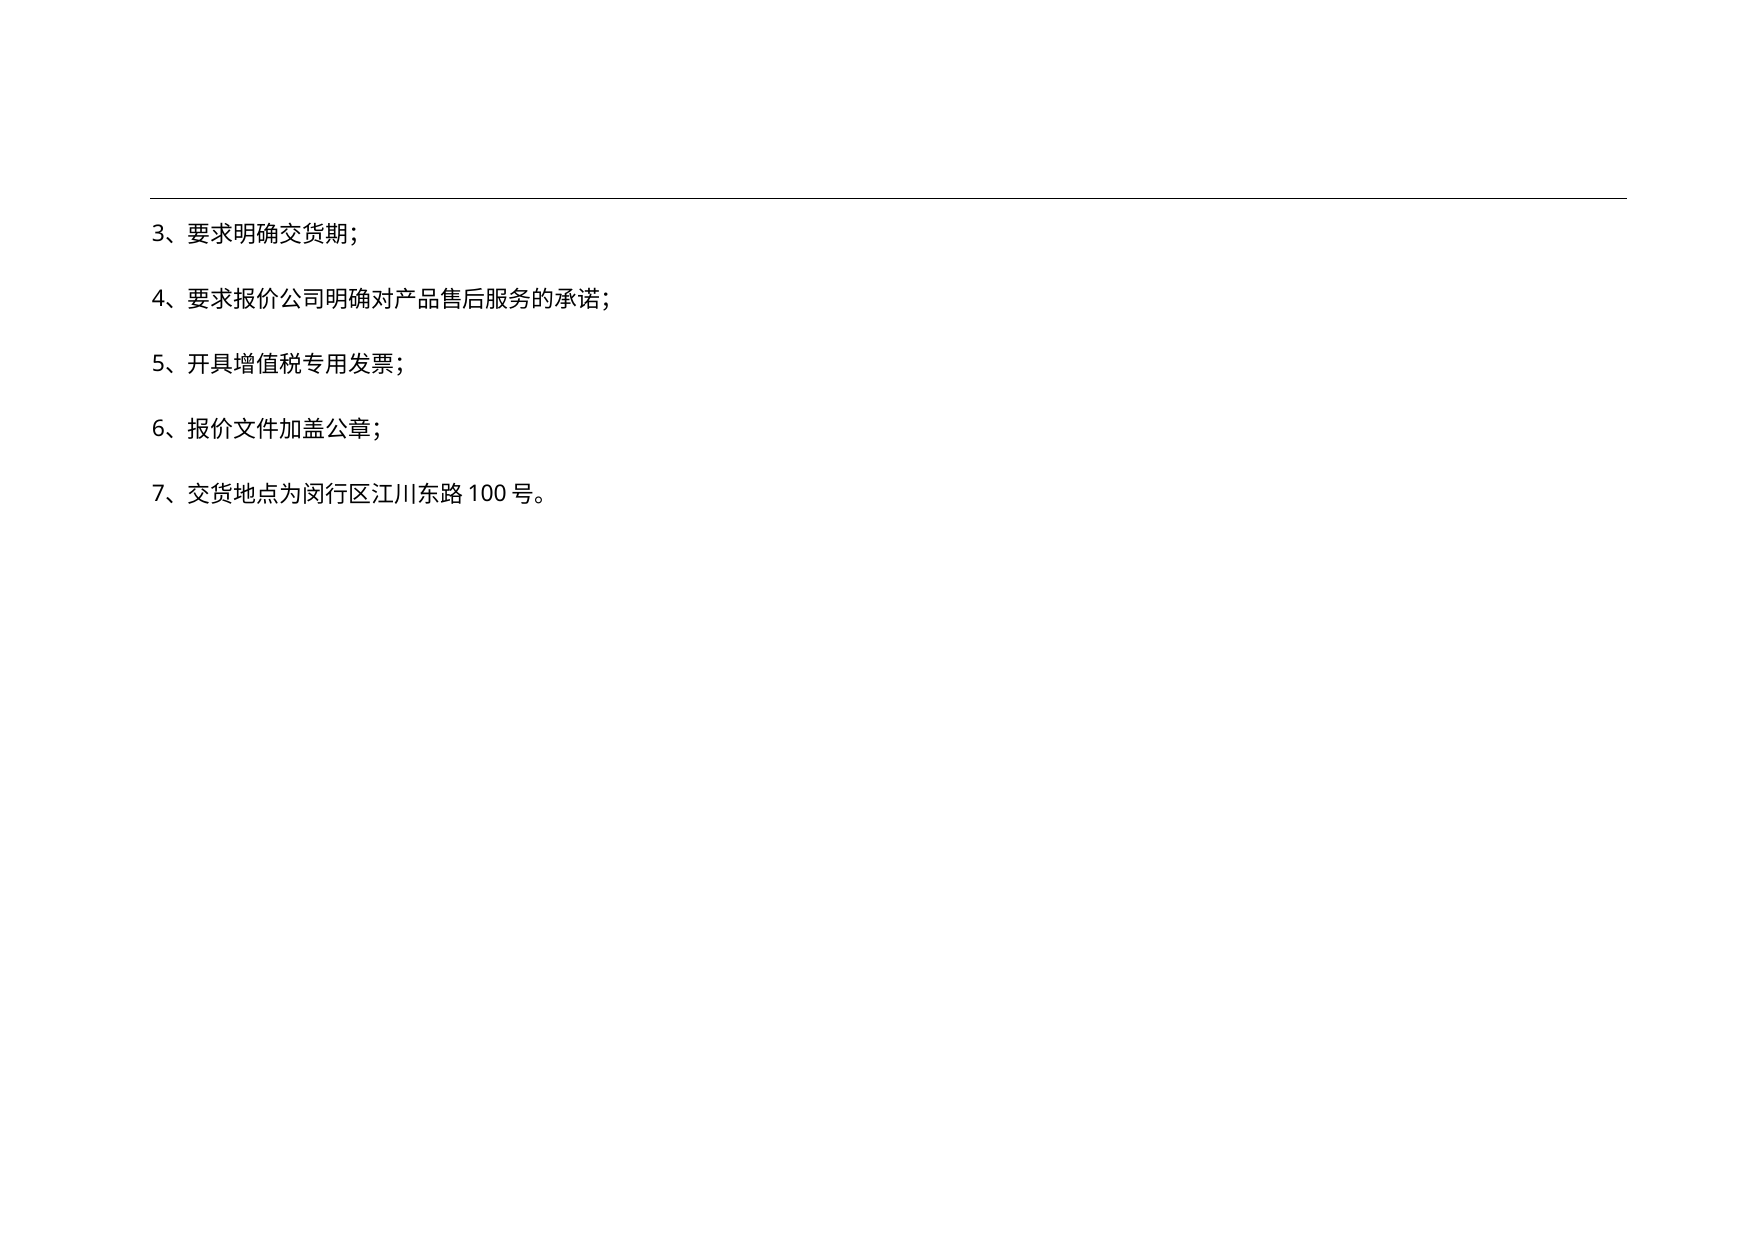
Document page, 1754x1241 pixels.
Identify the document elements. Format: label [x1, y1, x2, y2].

table_cell [150, 199, 1627, 527]
